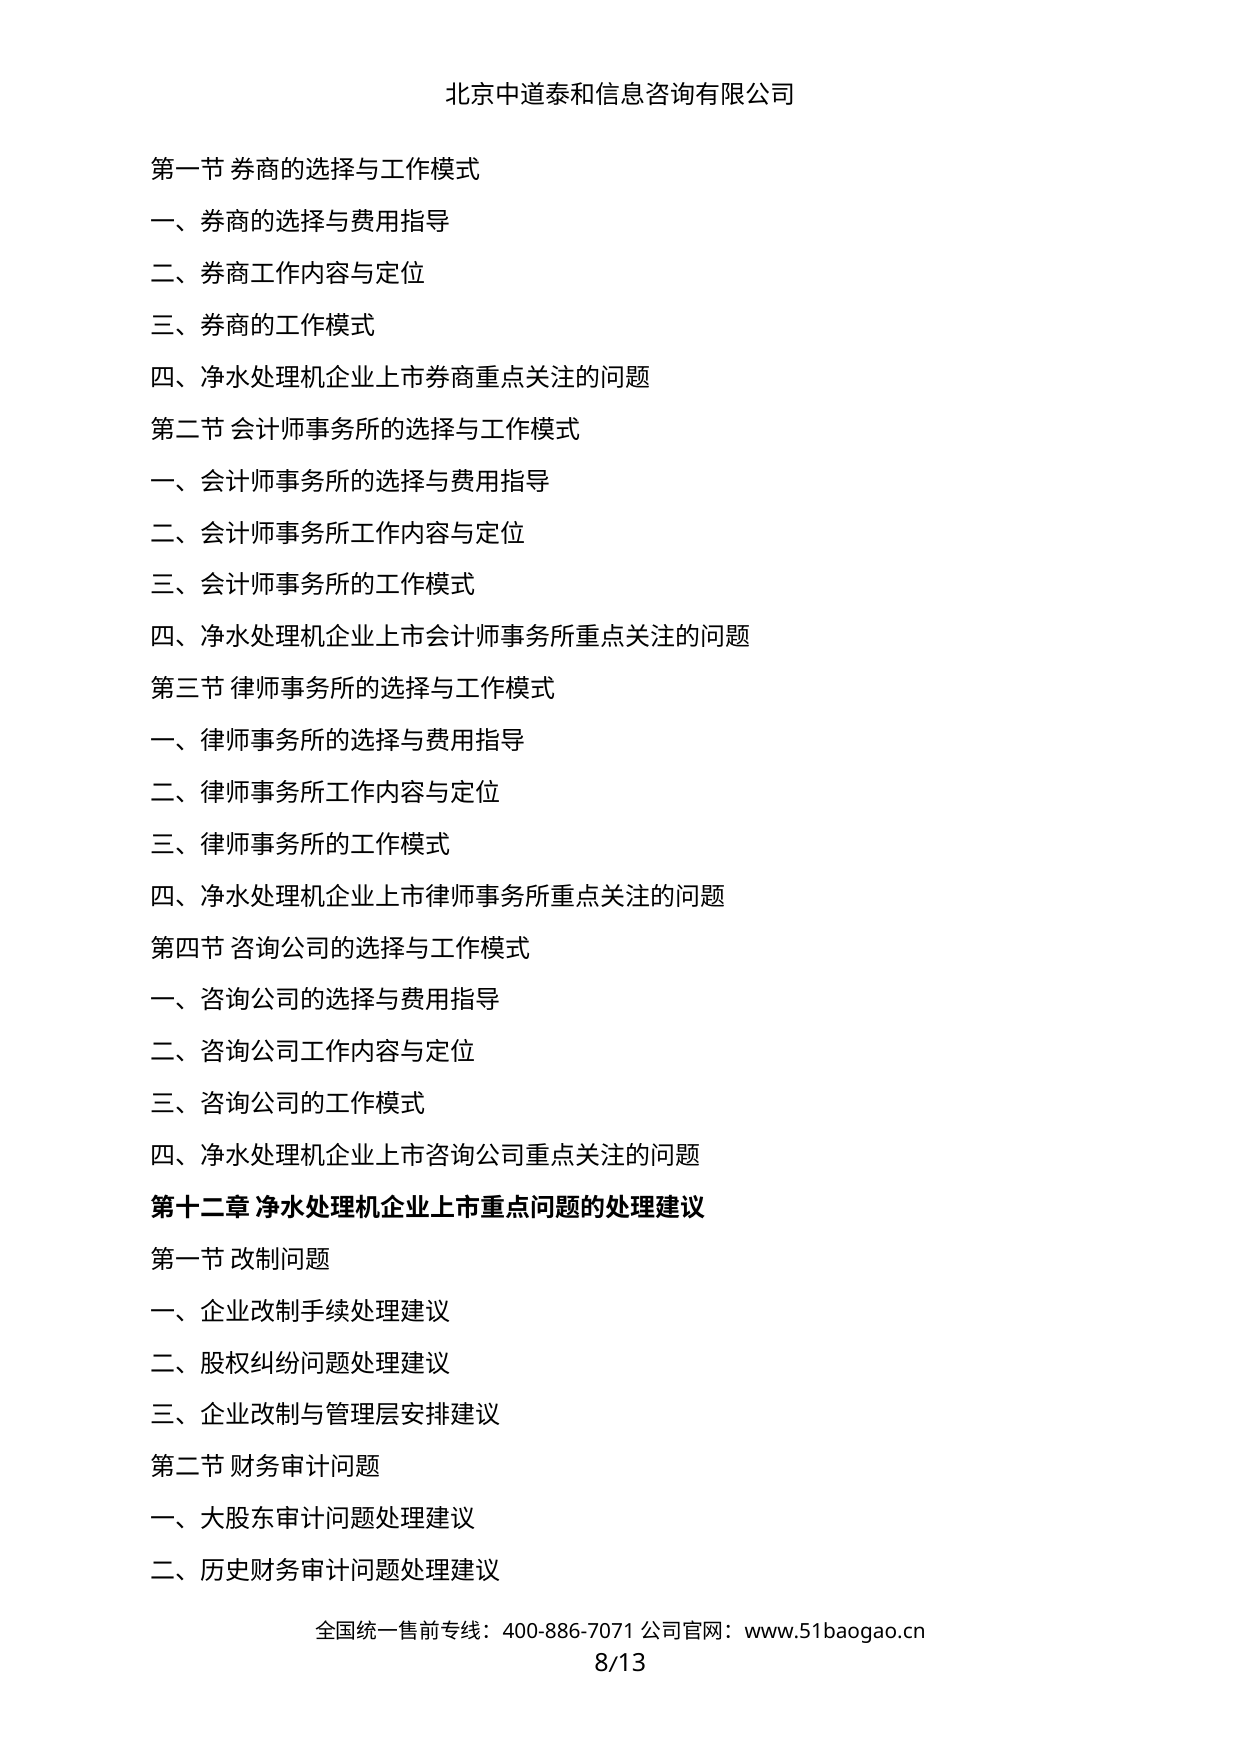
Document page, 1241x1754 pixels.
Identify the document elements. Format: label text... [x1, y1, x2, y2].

text 一、券商的选择与费用指导 [150, 202, 1090, 238]
text 二、股权纠纷问题处理建议 [150, 1343, 1090, 1379]
text 二、券商工作内容与定位 [150, 254, 1090, 290]
text 第一节 改制问题 [150, 1239, 1090, 1276]
text 一、律师事务所的选择与费用指导 [150, 721, 1090, 757]
text 第十二章 净水处理机企业上市重点问题的处理建议 [150, 1187, 1090, 1224]
text 第三节 律师事务所的选择与工作模式 [150, 669, 1090, 705]
text 四、净水处理机企业上市会计师事务所重点关注的问题 [150, 617, 1090, 653]
text 四、净水处理机企业上市咨询公司重点关注的问题 [150, 1136, 1090, 1172]
text 二、咨询公司工作内容与定位 [150, 1032, 1090, 1068]
text 三、咨询公司的工作模式 [150, 1084, 1090, 1120]
text 第四节 咨询公司的选择与工作模式 [150, 928, 1090, 964]
text 第二节 财务审计问题 [150, 1447, 1090, 1483]
text 三、企业改制与管理层安排建议 [150, 1395, 1090, 1431]
text 四、净水处理机企业上市券商重点关注的问题 [150, 357, 1090, 394]
text 四、净水处理机企业上市律师事务所重点关注的问题 [150, 876, 1090, 912]
text 一、企业改制手续处理建议 [150, 1291, 1090, 1327]
text 三、律师事务所的工作模式 [150, 824, 1090, 861]
text 三、券商的工作模式 [150, 306, 1090, 342]
text 一、咨询公司的选择与费用指导 [150, 980, 1090, 1016]
text 三、会计师事务所的工作模式 [150, 565, 1090, 601]
text 一、会计师事务所的选择与费用指导 [150, 461, 1090, 497]
text 第一节 券商的选择与工作模式 [150, 150, 1090, 186]
text 二、会计师事务所工作内容与定位 [150, 513, 1090, 549]
text 第二节 会计师事务所的选择与工作模式 [150, 409, 1090, 446]
text 二、律师事务所工作内容与定位 [150, 772, 1090, 809]
text 二、历史财务审计问题处理建议 [150, 1551, 1090, 1587]
text 一、大股东审计问题处理建议 [150, 1499, 1090, 1535]
